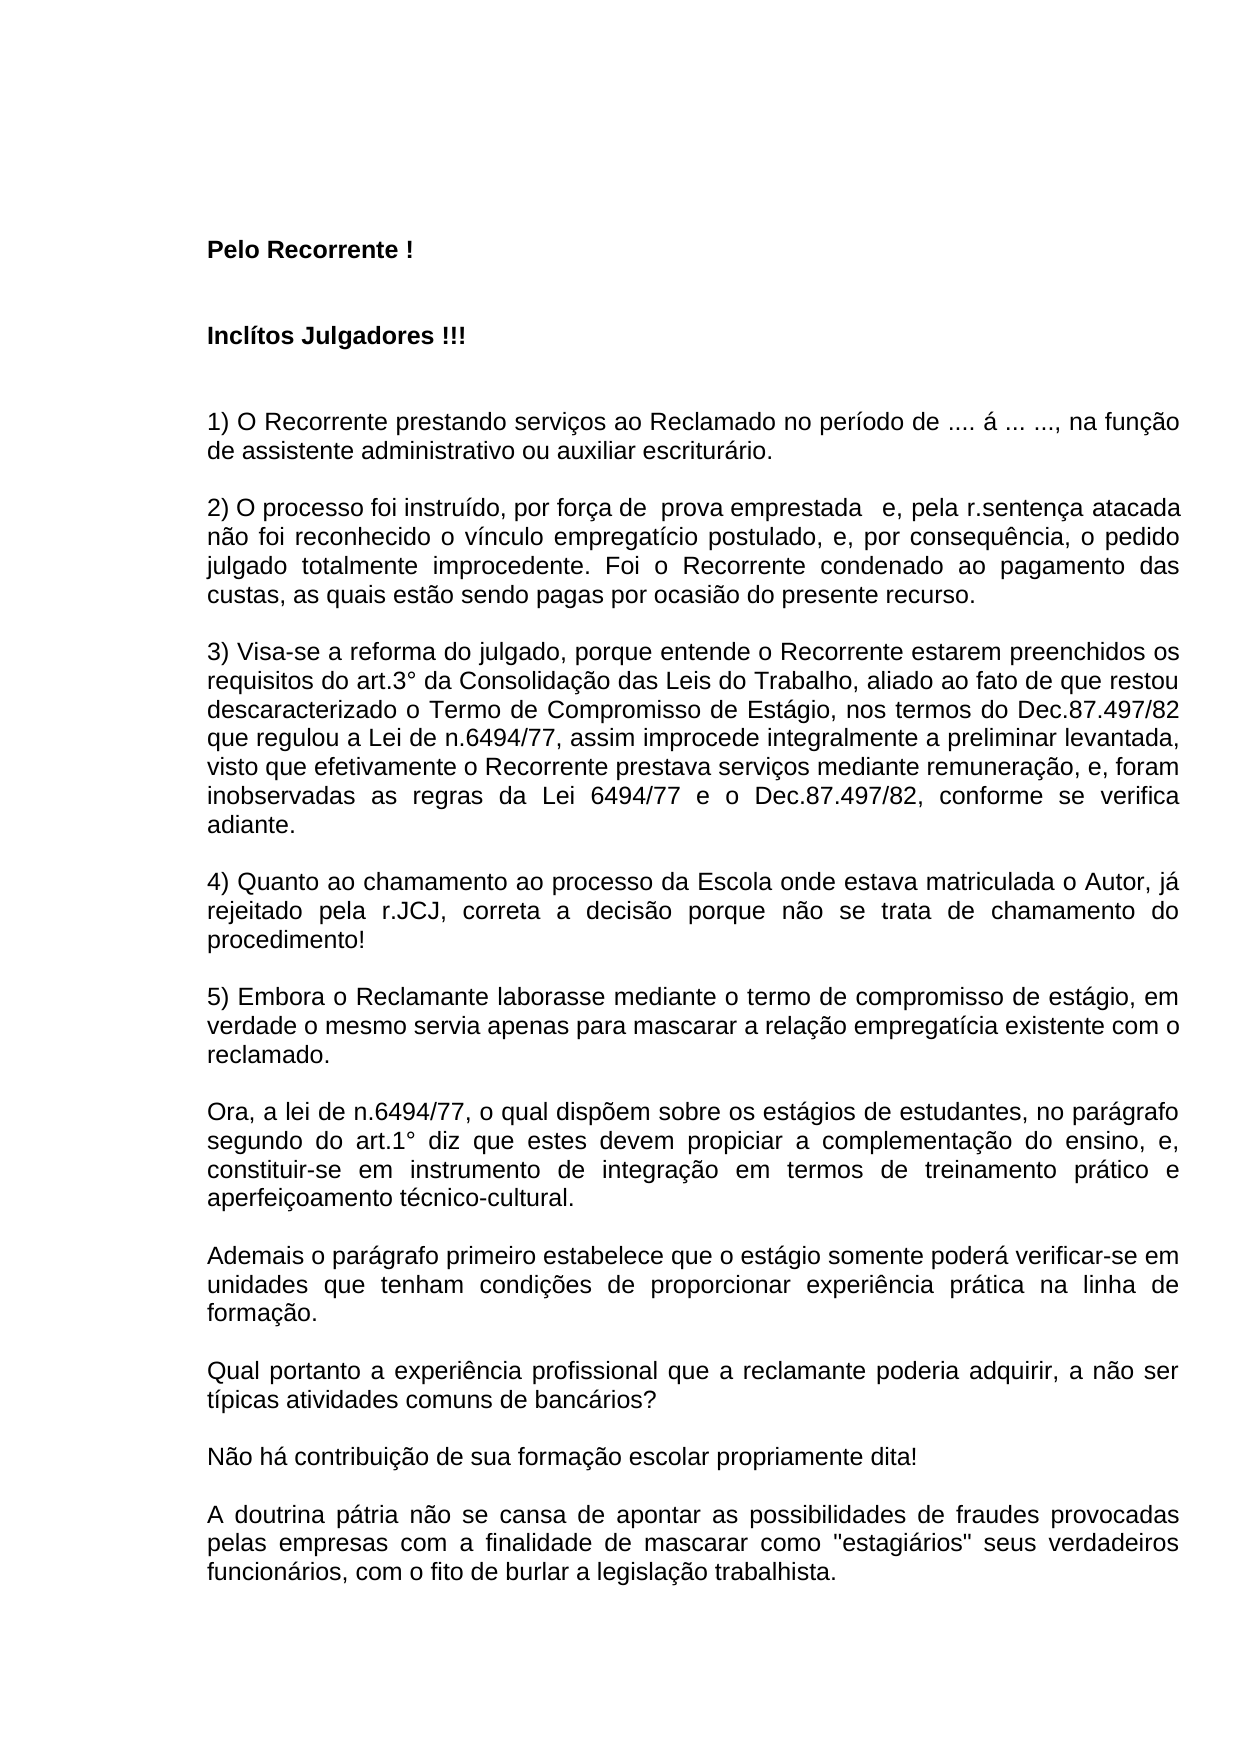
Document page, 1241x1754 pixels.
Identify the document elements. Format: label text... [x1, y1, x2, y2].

text 5) Embora o Reclamante laborasse mediante o termo de compromisso de estágio, em verdade o mesmo servia apenas para mascarar a relação empregatícia existente com o reclamado. [207, 982, 1181, 1068]
text Não há contribuição de sua formação escolar propriamente dita! [207, 1442, 1181, 1471]
text Inclítos Julgadores !!! [207, 321, 1181, 350]
text 1) O Recorrente prestando serviços ao Reclamado no período de .... á ... ..., na função de assistente administrativo ou auxiliar escriturário. [207, 407, 1181, 465]
text A doutrina pátria não se cansa de apontar as possibilidades de fraudes provocadas pelas empresas com a finalidade de mascarar como "estagiários" seus verdadeiros funcionários, com o fito de burlar a legislação trabalhista. [207, 1500, 1181, 1586]
text 2) O processo foi instruído, por força de prova emprestada e, pela r.sentença atacada não foi reconhecido o vínculo empregatício postulado, e, por consequência, o pedido julgado totalmente improcedente. Foi o Recorrente condenado ao pagamento das custas, as quais estão sendo pagas por ocasião do presente recurso. [207, 493, 1181, 608]
text Ademais o parágrafo primeiro estabelece que o estágio somente poderá verificar-se em unidades que tenham condições de proporcionar experiência prática na linha de formação. [207, 1241, 1181, 1327]
text Pelo Recorrente ! [207, 235, 1181, 263]
text 4) Quanto ao chamamento ao processo da Escola onde estava matriculada o Autor, já rejeitado pela r.JCJ, correta a decisão porque não se trata de chamamento do procedimento! [207, 867, 1181, 953]
text Qual portanto a experiência profissional que a reclamante poderia adquirir, a não ser típicas atividades comuns de bancários? [207, 1356, 1181, 1413]
text Ora, a lei de n.6494/77, o qual dispõem sobre os estágios de estudantes, no parágrafo segundo do art.1° diz que estes devem propiciar a complementação do ensino, e, constituir-se em instrumento de integração em termos de treinamento prático e aperfeiçoamento técnico-cultural. [207, 1097, 1181, 1212]
text 3) Visa-se a reforma do julgado, porque entende o Recorrente estarem preenchidos os requisitos do art.3° da Consolidação das Leis do Trabalho, aliado ao fato de que restou descaracterizado o Termo de Compromisso de Estágio, nos termos do Dec.87.497/82 que regulou a Lei de n.6494/77, assim improcede integralmente a preliminar levantada, visto que efetivamente o Recorrente prestava serviços mediante remuneração, e, foram inobservadas as regras da Lei 6494/77 e o Dec.87.497/82, conforme se verifica adiante. [207, 637, 1181, 838]
